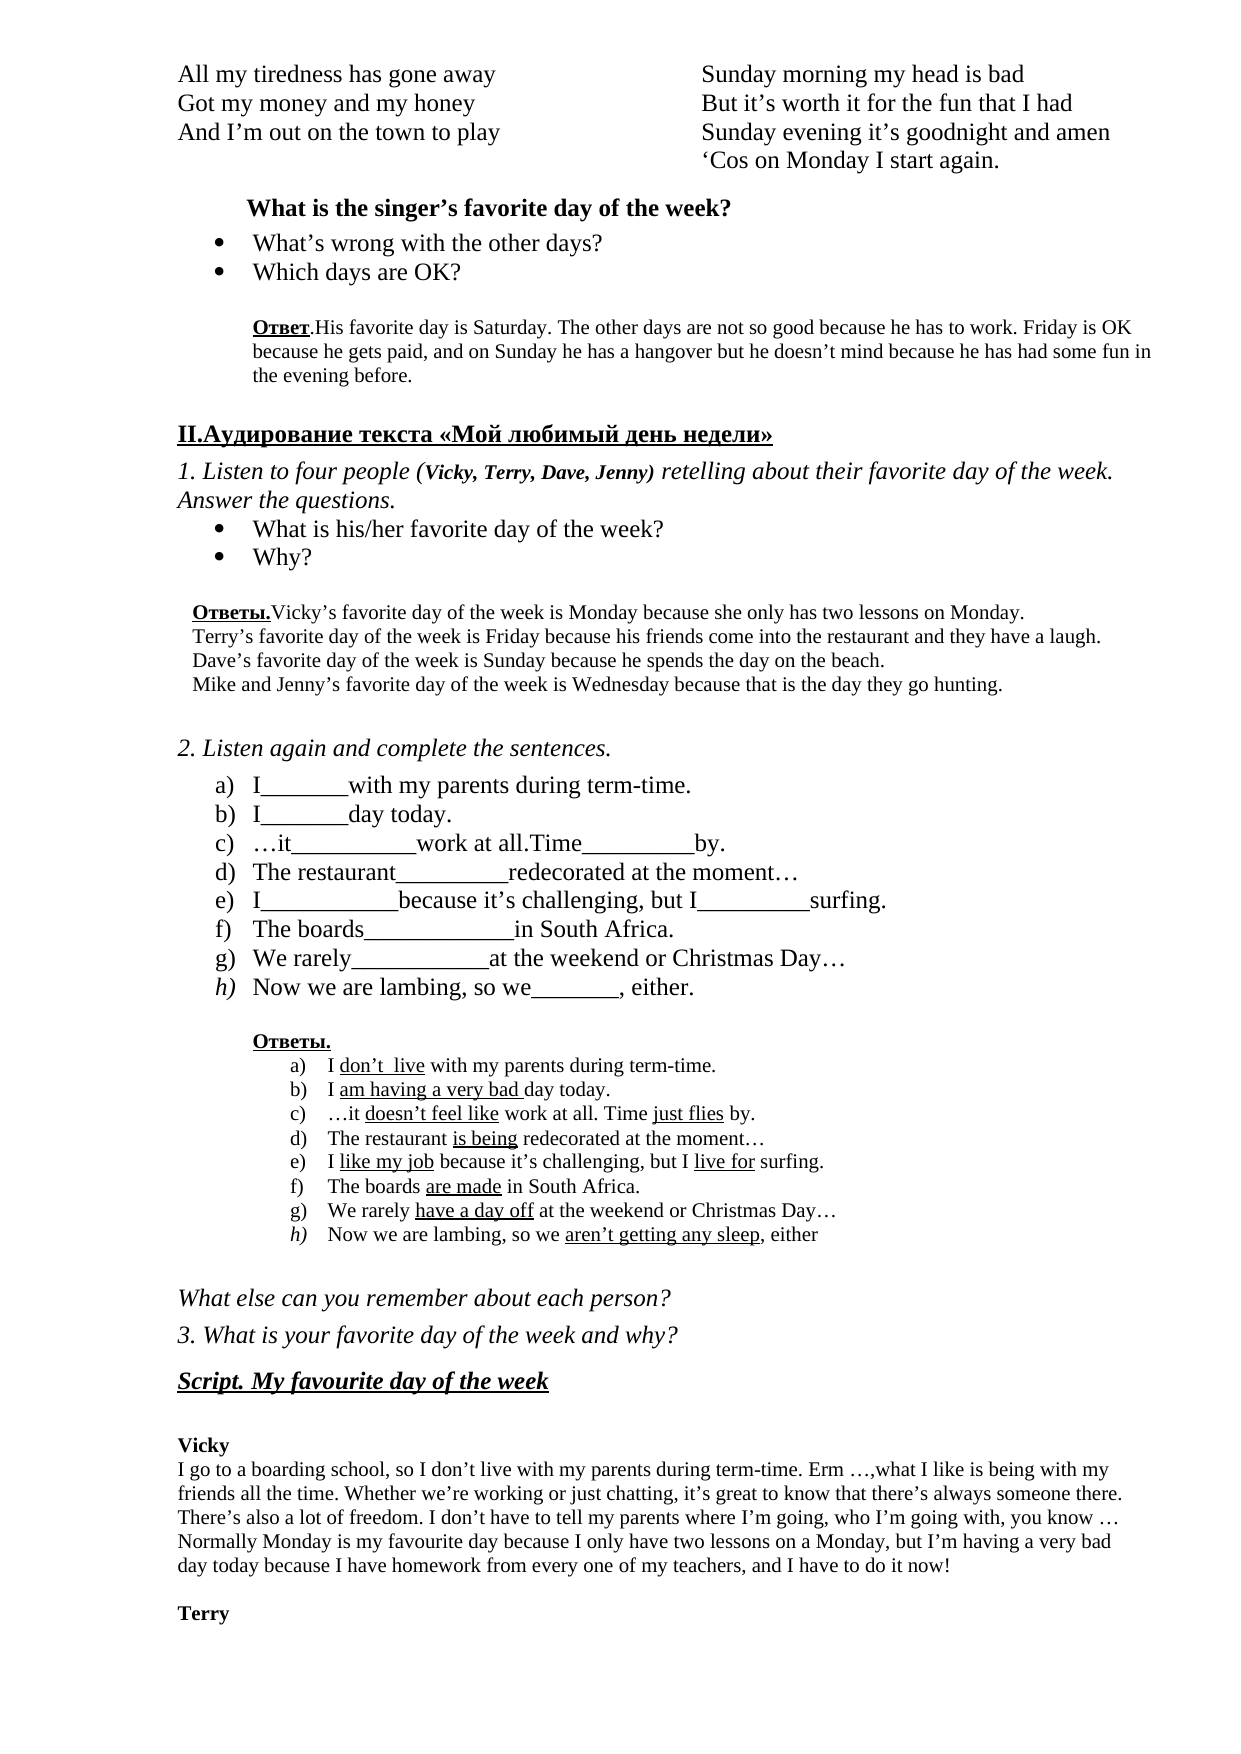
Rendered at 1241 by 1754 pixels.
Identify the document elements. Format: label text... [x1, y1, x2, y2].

list The boards____________in South Africa. [215, 914, 1152, 943]
list All my tiredness has gone away [177, 59, 604, 88]
list The restaurant_________redecorated at the moment… [215, 857, 1152, 885]
list The restaurant is being redecorated at the moment… [290, 1125, 1152, 1149]
list I___________because it’s challenging, but I_________surfing. [215, 885, 1152, 914]
list Sunday morning my head is bad [701, 59, 1128, 88]
list Dave’s favorite day of the week is Sunday because he spends the day on the beach. [192, 648, 1152, 672]
list Terry’s favorite day of the week is Friday because his friends come into the restaurant and they have a laugh. [192, 624, 1152, 648]
list I_______with my parents during term-time. [215, 770, 1152, 799]
list ‘Cos on Monday I start again. [701, 145, 1128, 174]
list Ответы. [252, 1029, 1152, 1053]
list But it’s worth it for the fun that I had [701, 88, 1128, 117]
list Ответы.Vicky’s favorite day of the week is Monday because she only has two lessons on Monday. [192, 600, 1152, 624]
text Vicky [177, 1433, 1128, 1457]
text 2. Listen again and complete the sentences. [177, 733, 1152, 762]
list I_______day today. [215, 799, 1152, 828]
list And I’m out on the town to play [177, 117, 604, 145]
text 1. Listen to four people (Vicky, Terry, Dave, Jenny) retelling about their favorite day of the week. Answer the questions. [177, 456, 1128, 514]
list I don’t live with my parents during term-time. [290, 1053, 1152, 1077]
list What’s wrong with the other days? [215, 228, 1152, 257]
list The boards are made in South Africa. [290, 1173, 1152, 1198]
text T 2.2 What is the singer’s favorite day of the week? [177, 192, 1128, 223]
list Mike and Jenny’s favorite day of the week is Wednesday because that is the day they go hunting. [192, 672, 1152, 696]
list Got my money and my honey [177, 88, 604, 117]
text Terry [177, 1601, 1128, 1625]
list Now we are lambing, so we aren’t getting any sleep, either [290, 1222, 1152, 1246]
list Which days are OK? [215, 257, 1152, 286]
text 3. What is your favorite day of the week and why? [177, 1320, 1152, 1349]
list …it__________work at all.Time_________by. [215, 828, 1152, 857]
list I like my job because it’s challenging, but I live for surfing. [290, 1149, 1152, 1173]
list Sunday evening it’s goodnight and amen [701, 117, 1128, 145]
list I am having a very bad day today. [290, 1077, 1152, 1101]
list Now we are lambing, so we_______, either. [215, 972, 1152, 1000]
list Why? [215, 542, 1152, 571]
list We rarely have a day off at the weekend or Christmas Day… [290, 1198, 1152, 1222]
list We rarely___________at the weekend or Christmas Day… [215, 943, 1152, 972]
text What else can you remember about each person? [177, 1283, 1152, 1312]
list …it doesn’t feel like work at all. Time just flies by. [290, 1101, 1152, 1125]
list What is his/her favorite day of the week? [215, 514, 1152, 542]
text I go to a boarding school, so I don’t live with my parents during term-time. Erm …,what I like is being with my friends all the time. Whether we’re working or just chatting, it’s great to know that there’s always someone there. There’s also a lot of freedom. I don’t have to tell my parents where I’m going, who I’m going with, you know … Normally Monday is my favourite day because I only have two lessons on a Monday, but I’m having a very bad day today because I have homework from every one of my teachers, and I have to do it now! [177, 1457, 1128, 1577]
text Script. My favourite day of the week [177, 1366, 1128, 1395]
text II.Аудирование текста «Мой любимый день недели» [177, 419, 1152, 448]
list Ответ.His favorite day is Saturday. The other days are not so good because he has to work. Friday is OK because he gets paid, and on Sunday he has a hangover but he doesn’t mind because he has had some fun in the evening before. [252, 314, 1152, 387]
